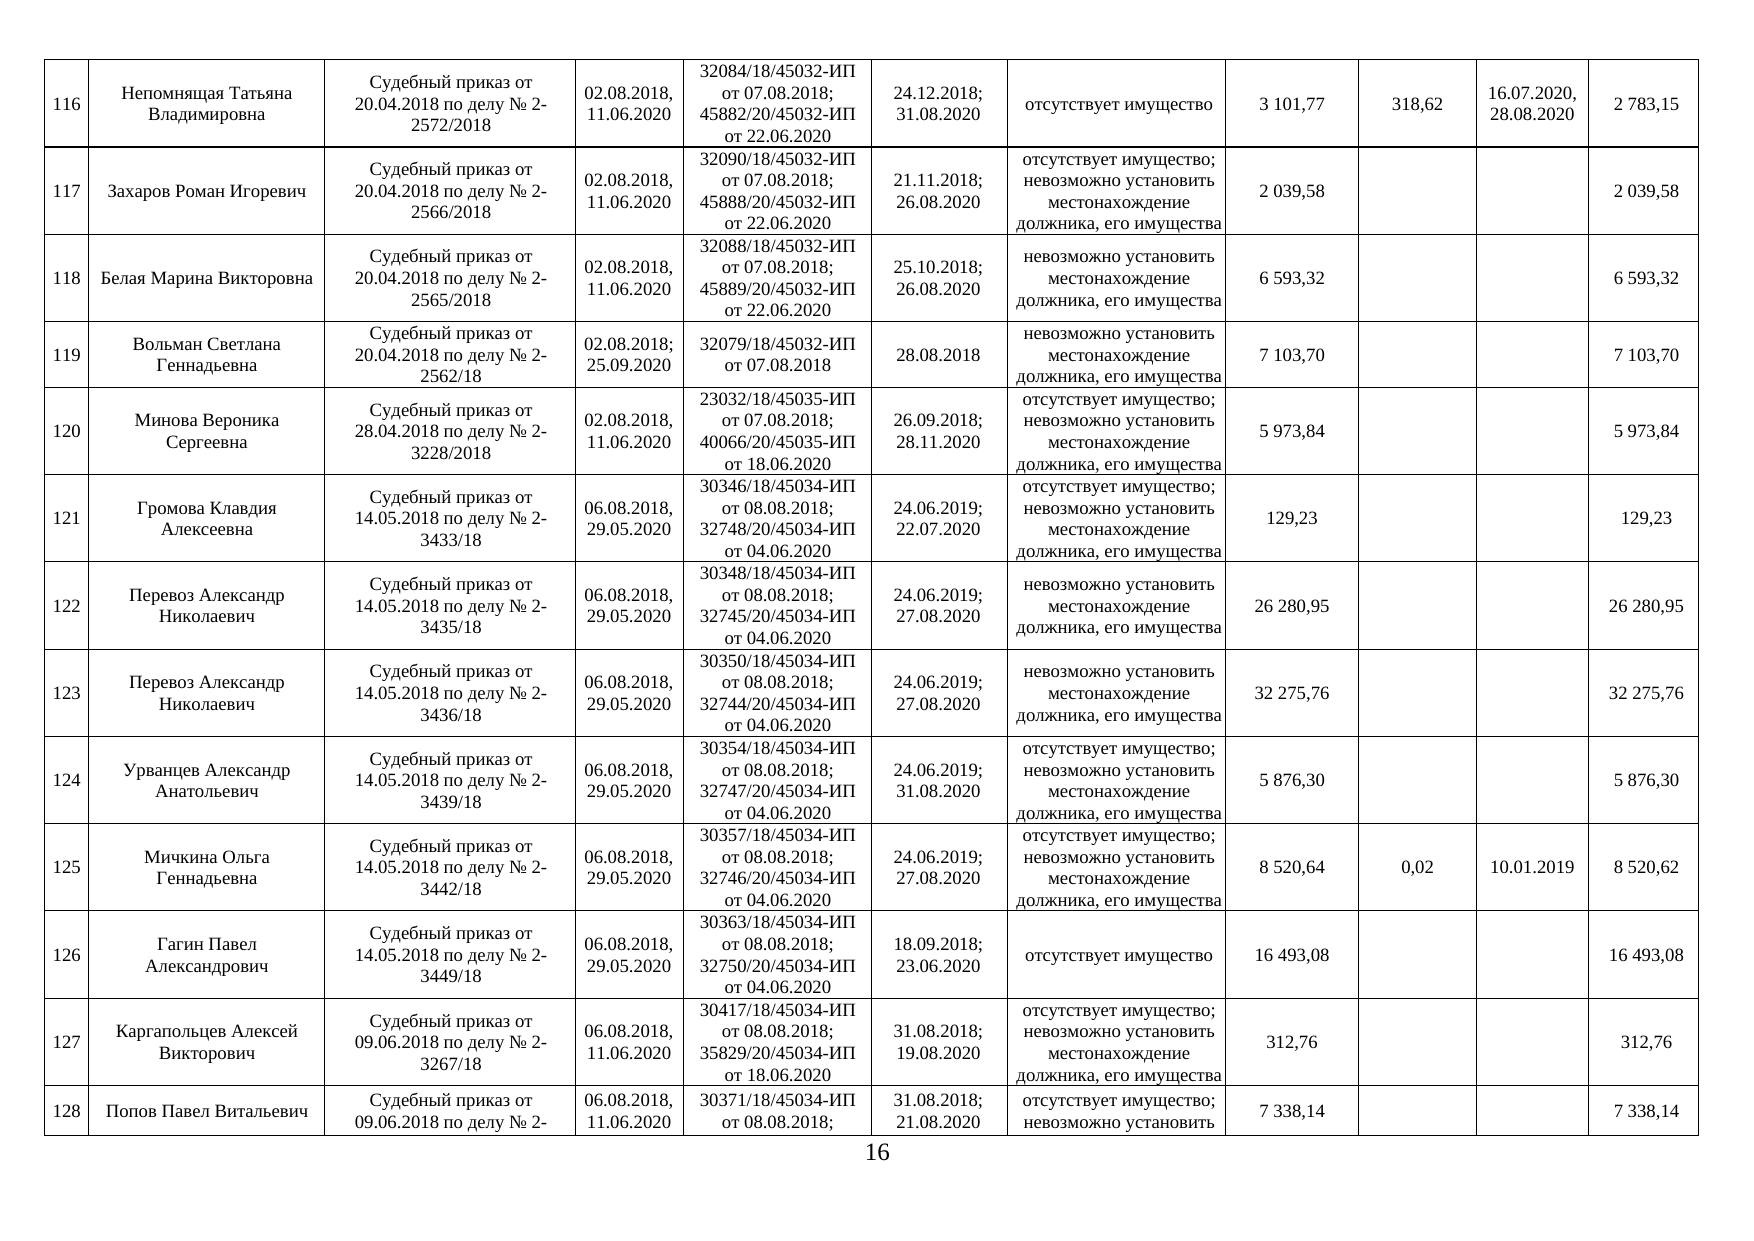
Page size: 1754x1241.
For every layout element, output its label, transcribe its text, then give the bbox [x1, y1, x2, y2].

table_cell [1359, 148, 1476, 234]
table_cell 31.08.2018; 19.08.2020 [872, 999, 1007, 1085]
table_cell [1477, 1086, 1588, 1135]
table_cell [1359, 475, 1476, 561]
table_cell [1477, 999, 1588, 1085]
table_cell 312,76 [1226, 999, 1358, 1085]
table_cell 30357/18/45034-ИП от 08.08.2018; 32746/20/45034-ИП от 04.06.2020 [684, 824, 871, 910]
table_cell 122 [45, 562, 88, 648]
table_cell 118 [45, 235, 88, 321]
table_cell Минова Вероника Сергеевна [89, 388, 324, 474]
table_cell отсутствует имущество; невозможно установить местонахождение должника, его имущества [1008, 999, 1225, 1085]
table_cell 30363/18/45034-ИП от 08.08.2018; 32750/20/45034-ИП от 04.06.2020 [684, 911, 871, 998]
table_cell 5 973,84 [1226, 388, 1358, 474]
table_cell [1477, 562, 1588, 648]
table_cell 7 103,70 [1226, 322, 1358, 387]
table_cell 24.12.2018; 31.08.2020 [872, 60, 1007, 146]
table_cell [1359, 562, 1476, 648]
table_cell 06.08.2018, 29.05.2020 [576, 737, 683, 823]
table_cell 126 [45, 911, 88, 998]
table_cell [684, 1086, 871, 1135]
table_cell отсутствует имущество [1008, 911, 1225, 998]
table_cell 119 [45, 322, 88, 387]
table_cell 32088/18/45032-ИП от 07.08.2018; 45889/20/45032-ИП от 22.06.2020 [684, 235, 871, 321]
table_cell Судебный приказ от 14.05.2018 по делу № 2-3436/18 [325, 650, 575, 736]
table_cell 116 [45, 60, 88, 146]
table_cell [1477, 475, 1588, 561]
table_cell 129,23 [1589, 475, 1698, 561]
table_cell 06.08.2018, 11.06.2020 [576, 999, 683, 1085]
table_cell 26 280,95 [1226, 562, 1358, 648]
table_cell 123 [45, 650, 88, 736]
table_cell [1008, 1086, 1225, 1135]
table_cell Белая Марина Викторовна [89, 235, 324, 321]
table_cell 24.06.2019; 22.07.2020 [872, 475, 1007, 561]
table_cell 28.08.2018 [872, 322, 1007, 387]
table_cell [1477, 148, 1588, 234]
table_cell 128 [45, 1086, 88, 1135]
table_cell отсутствует имущество; невозможно установить местонахождение должника, его имущества [1008, 475, 1225, 561]
table_cell Каргапольцев Алексей Викторович [89, 999, 324, 1085]
table_cell Вольман Светлана Геннадьевна [89, 322, 324, 387]
table_cell 6 593,32 [1589, 235, 1698, 321]
table_cell Громова Клавдия Алексеевна [89, 475, 324, 561]
table_cell Судебный приказ от 14.05.2018 по делу № 2-3433/18 [325, 475, 575, 561]
table_cell [1359, 1086, 1476, 1135]
table_cell 02.08.2018; 25.09.2020 [576, 322, 683, 387]
table_cell Судебный приказ от 14.05.2018 по делу № 2-3435/18 [325, 562, 575, 648]
table_cell 02.08.2018, 11.06.2020 [576, 388, 683, 474]
table_cell Судебный приказ от 20.04.2018 по делу № 2-2562/18 [325, 322, 575, 387]
table_cell 23032/18/45035-ИП от 07.08.2018; 40066/20/45035-ИП от 18.06.2020 [684, 388, 871, 474]
table_cell Непомнящая Татьяна Владимировна [89, 60, 324, 146]
table_cell Судебный приказ от 20.04.2018 по делу № 2-2565/2018 [325, 235, 575, 321]
table_cell [1477, 322, 1588, 387]
table_cell 32079/18/45032-ИП от 07.08.2018 [684, 322, 871, 387]
table_cell 8 520,64 [1226, 824, 1358, 910]
table_cell [1359, 911, 1476, 998]
table_cell невозможно установить местонахождение должника, его имущества [1008, 650, 1225, 736]
table_cell 117 [45, 148, 88, 234]
table_cell Судебный приказ от 14.05.2018 по делу № 2-3442/18 [325, 824, 575, 910]
table_cell невозможно установить местонахождение должника, его имущества [1008, 562, 1225, 648]
table_cell 32090/18/45032-ИП от 07.08.2018; 45888/20/45032-ИП от 22.06.2020 [684, 148, 871, 234]
table_cell 30346/18/45034-ИП от 08.08.2018; 32748/20/45034-ИП от 04.06.2020 [684, 475, 871, 561]
table_cell 124 [45, 737, 88, 823]
table_cell 24.06.2019; 27.08.2020 [872, 562, 1007, 648]
table_cell 21.11.2018; 26.08.2020 [872, 148, 1007, 234]
table_cell [1477, 388, 1588, 474]
table_cell 16 493,08 [1226, 911, 1358, 998]
table_cell 02.08.2018, 11.06.2020 [576, 235, 683, 321]
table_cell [89, 1086, 324, 1135]
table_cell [325, 1086, 575, 1135]
table_cell 312,76 [1589, 999, 1698, 1085]
table_cell 30348/18/45034-ИП от 08.08.2018; 32745/20/45034-ИП от 04.06.2020 [684, 562, 871, 648]
table_cell Судебный приказ от 20.04.2018 по делу № 2-2566/2018 [325, 148, 575, 234]
table_cell отсутствует имущество; невозможно установить местонахождение должника, его имущества [1008, 148, 1225, 234]
table_cell Судебный приказ от 20.04.2018 по делу № 2-2572/2018 [325, 60, 575, 146]
table_cell 06.08.2018, 29.05.2020 [576, 911, 683, 998]
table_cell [1008, 60, 1225, 146]
table_cell 7 103,70 [1589, 322, 1698, 387]
table_cell невозможно установить местонахождение должника, его имущества [1008, 322, 1225, 387]
table_cell 16 493,08 [1589, 911, 1698, 998]
table_cell [1477, 911, 1588, 998]
table_cell 06.08.2018, 29.05.2020 [576, 475, 683, 561]
table_cell 24.06.2019; 27.08.2020 [872, 824, 1007, 910]
table_cell 06.08.2018, 29.05.2020 [576, 824, 683, 910]
table_cell [1359, 235, 1476, 321]
table_cell 3 101,77 [1226, 60, 1358, 146]
table_cell 120 [45, 388, 88, 474]
table_cell Судебный приказ от 28.04.2018 по делу № 2-3228/2018 [325, 388, 575, 474]
table_cell Судебный приказ от 14.05.2018 по делу № 2-3449/18 [325, 911, 575, 998]
table_cell Перевоз Александр Николаевич [89, 650, 324, 736]
table_cell 0,02 [1359, 824, 1476, 910]
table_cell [576, 1086, 683, 1135]
table_cell Судебный приказ от 09.06.2018 по делу № 2-3267/18 [325, 999, 575, 1085]
table_cell 30354/18/45034-ИП от 08.08.2018; 32747/20/45034-ИП от 04.06.2020 [684, 737, 871, 823]
table_cell 2 783,15 [1589, 60, 1698, 146]
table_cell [872, 1086, 1007, 1135]
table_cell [1477, 60, 1588, 146]
table_cell 5 876,30 [1589, 737, 1698, 823]
table_cell Гагин Павел Александрович [89, 911, 324, 998]
table_cell отсутствует имущество; невозможно установить местонахождение должника, его имущества [1008, 388, 1225, 474]
table_cell 06.08.2018, 29.05.2020 [576, 562, 683, 648]
table_cell 26.09.2018; 28.11.2020 [872, 388, 1007, 474]
table_cell 06.08.2018, 29.05.2020 [576, 650, 683, 736]
table_cell 02.08.2018, 11.06.2020 [576, 148, 683, 234]
table_cell 30417/18/45034-ИП от 08.08.2018; 35829/20/45034-ИП от 18.06.2020 [684, 999, 871, 1085]
table_cell 32 275,76 [1589, 650, 1698, 736]
table_cell [1477, 235, 1588, 321]
table_cell 32 275,76 [1226, 650, 1358, 736]
table_cell невозможно установить местонахождение должника, его имущества [1008, 235, 1225, 321]
table_cell 18.09.2018; 23.06.2020 [872, 911, 1007, 998]
table_cell 24.06.2019; 31.08.2020 [872, 737, 1007, 823]
table_cell Урванцев Александр Анатольевич [89, 737, 324, 823]
table_cell 24.06.2019; 27.08.2020 [872, 650, 1007, 736]
table_cell [1359, 322, 1476, 387]
table_cell 125 [45, 824, 88, 910]
table_cell 25.10.2018; 26.08.2020 [872, 235, 1007, 321]
table_cell Захаров Роман Игоревич [89, 148, 324, 234]
table_cell 7 338,14 [1226, 1086, 1358, 1135]
table_cell 7 338,14 [1589, 1086, 1698, 1135]
table_cell Судебный приказ от 14.05.2018 по делу № 2-3439/18 [325, 737, 575, 823]
table_cell 8 520,62 [1589, 824, 1698, 910]
table_cell 5 973,84 [1589, 388, 1698, 474]
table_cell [576, 60, 683, 146]
table_cell 5 876,30 [1226, 737, 1358, 823]
table_cell [1359, 737, 1476, 823]
table_cell 6 593,32 [1226, 235, 1358, 321]
table_cell [1477, 737, 1588, 823]
table_cell отсутствует имущество; невозможно установить местонахождение должника, его имущества [1008, 824, 1225, 910]
table_cell Перевоз Александр Николаевич [89, 562, 324, 648]
table_cell 10.01.2019 [1477, 824, 1588, 910]
table_cell отсутствует имущество; невозможно установить местонахождение должника, его имущества [1008, 737, 1225, 823]
table_cell 30350/18/45034-ИП от 08.08.2018; 32744/20/45034-ИП от 04.06.2020 [684, 650, 871, 736]
table_cell 2 039,58 [1226, 148, 1358, 234]
table_cell 127 [45, 999, 88, 1085]
table_cell 2 039,58 [1589, 148, 1698, 234]
table_cell [1359, 650, 1476, 736]
table_cell 121 [45, 475, 88, 561]
table_cell Мичкина Ольга Геннадьевна [89, 824, 324, 910]
table_cell 129,23 [1226, 475, 1358, 561]
table_cell 26 280,95 [1589, 562, 1698, 648]
table_cell 32084/18/45032-ИП от 07.08.2018; 45882/20/45032-ИП от 22.06.2020 [684, 60, 871, 146]
table_cell [1477, 650, 1588, 736]
table_cell [1359, 388, 1476, 474]
table_cell [1359, 999, 1476, 1085]
table_cell 318,62 [1359, 60, 1476, 146]
